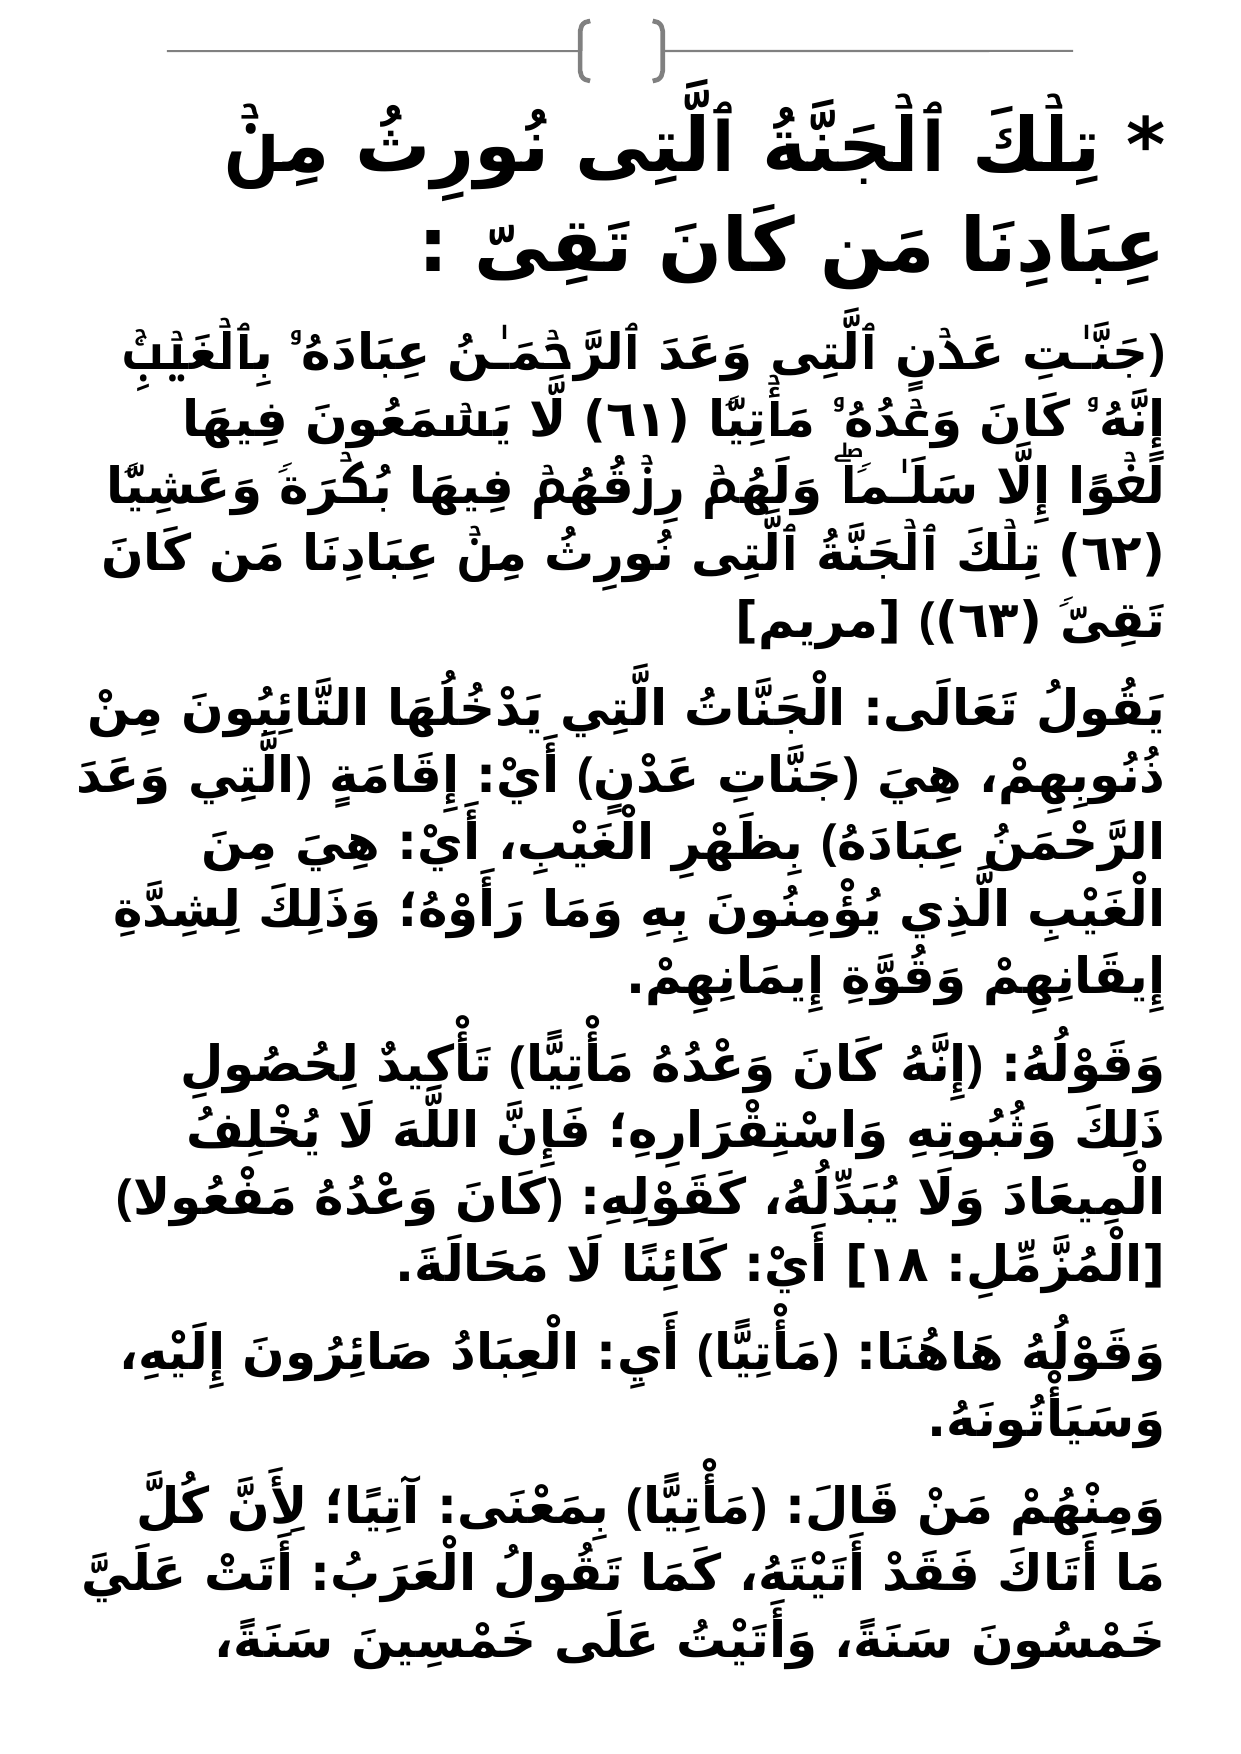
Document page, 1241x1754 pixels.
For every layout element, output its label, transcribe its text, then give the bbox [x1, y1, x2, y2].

text وَقَوْلُهُ هَاهُنَا: ﴿مَأْتِيًّا﴾ أَيِ: الْعِبَادُ صَائِرُونَ إِلَيْهِ، وَسَيَأْتُونَهُ. [75, 1323, 1165, 1448]
text وَقَوْلُهُ: ﴿إِنَّهُ كَانَ وَعْدُهُ مَأْتِيًّا﴾ تَأْكِيدٌ لِحُصُولِ ذَلِكَ وَثُبُوتِهِ وَاسْتِقْرَارِهِ؛ فَإِنَّ اللَّهَ لَا يُخْلِفُ الْمِيعَادَ وَلَا يُبَدِّلُهُ، كَقَوْلِهِ: ﴿كَانَ وَعْدُهُ مَفْعُولا﴾ [الْمُزَّمِّلِ: ١٨] أَيْ: كَائِنًا لَا مَحَالَةَ. [75, 1034, 1165, 1293]
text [75, 1477, 1165, 1669]
text ﴿جَنَّـٰتِ عَدۡنٍ ٱلَّتِی وَعَدَ ٱلرَّحۡمَـٰنُ عِبَادَهُۥ بِٱلۡغَیۡبِۚ إِنَّهُۥ كَانَ وَعۡدُهُۥ مَأۡتِیࣰّا (٦١) لَّا یَسۡمَعُونَ فِیهَا لَغۡوًا إِلَّا سَلَـٰمࣰاۖ وَلَهُمۡ رِزۡقُهُمۡ فِیهَا بُكۡرَةࣰ وَعَشِیࣰّا (٦٢) تِلۡكَ ٱلۡجَنَّةُ ٱلَّتِی نُورِثُ مِنۡ عِبَادِنَا مَن كَانَ تَقِیࣰّ (٦٣)﴾ [مريم] [75, 323, 1165, 650]
text * تِلۡكَ ٱلۡجَنَّةُ ٱلَّتِی نُورِثُ مِنۡ عِبَادِنَا مَن كَانَ تَقِیّ : [75, 102, 1165, 289]
text يَقُولُ تَعَالَى: الْجَنَّاتُ الَّتِي يَدْخُلُهَا التَّائِبُونَ مِنْ ذُنُوبِهِمْ، هِيَ ﴿جَنَّاتِ عَدْنٍ﴾ أَيْ: إِقَامَةٍ ﴿الَّتِي وَعَدَ الرَّحْمَنُ عِبَادَهُ﴾ بِظَهْرِ الْغَيْبِ، أَيْ: هِيَ مِنَ الْغَيْبِ الَّذِي يُؤْمِنُونَ بِهِ وَمَا رَأَوْهُ؛ وَذَلِكَ لِشِدَّةِ إِيقَانِهِمْ وَقُوَّةِ إِيمَانِهِمْ. [75, 679, 1165, 1005]
